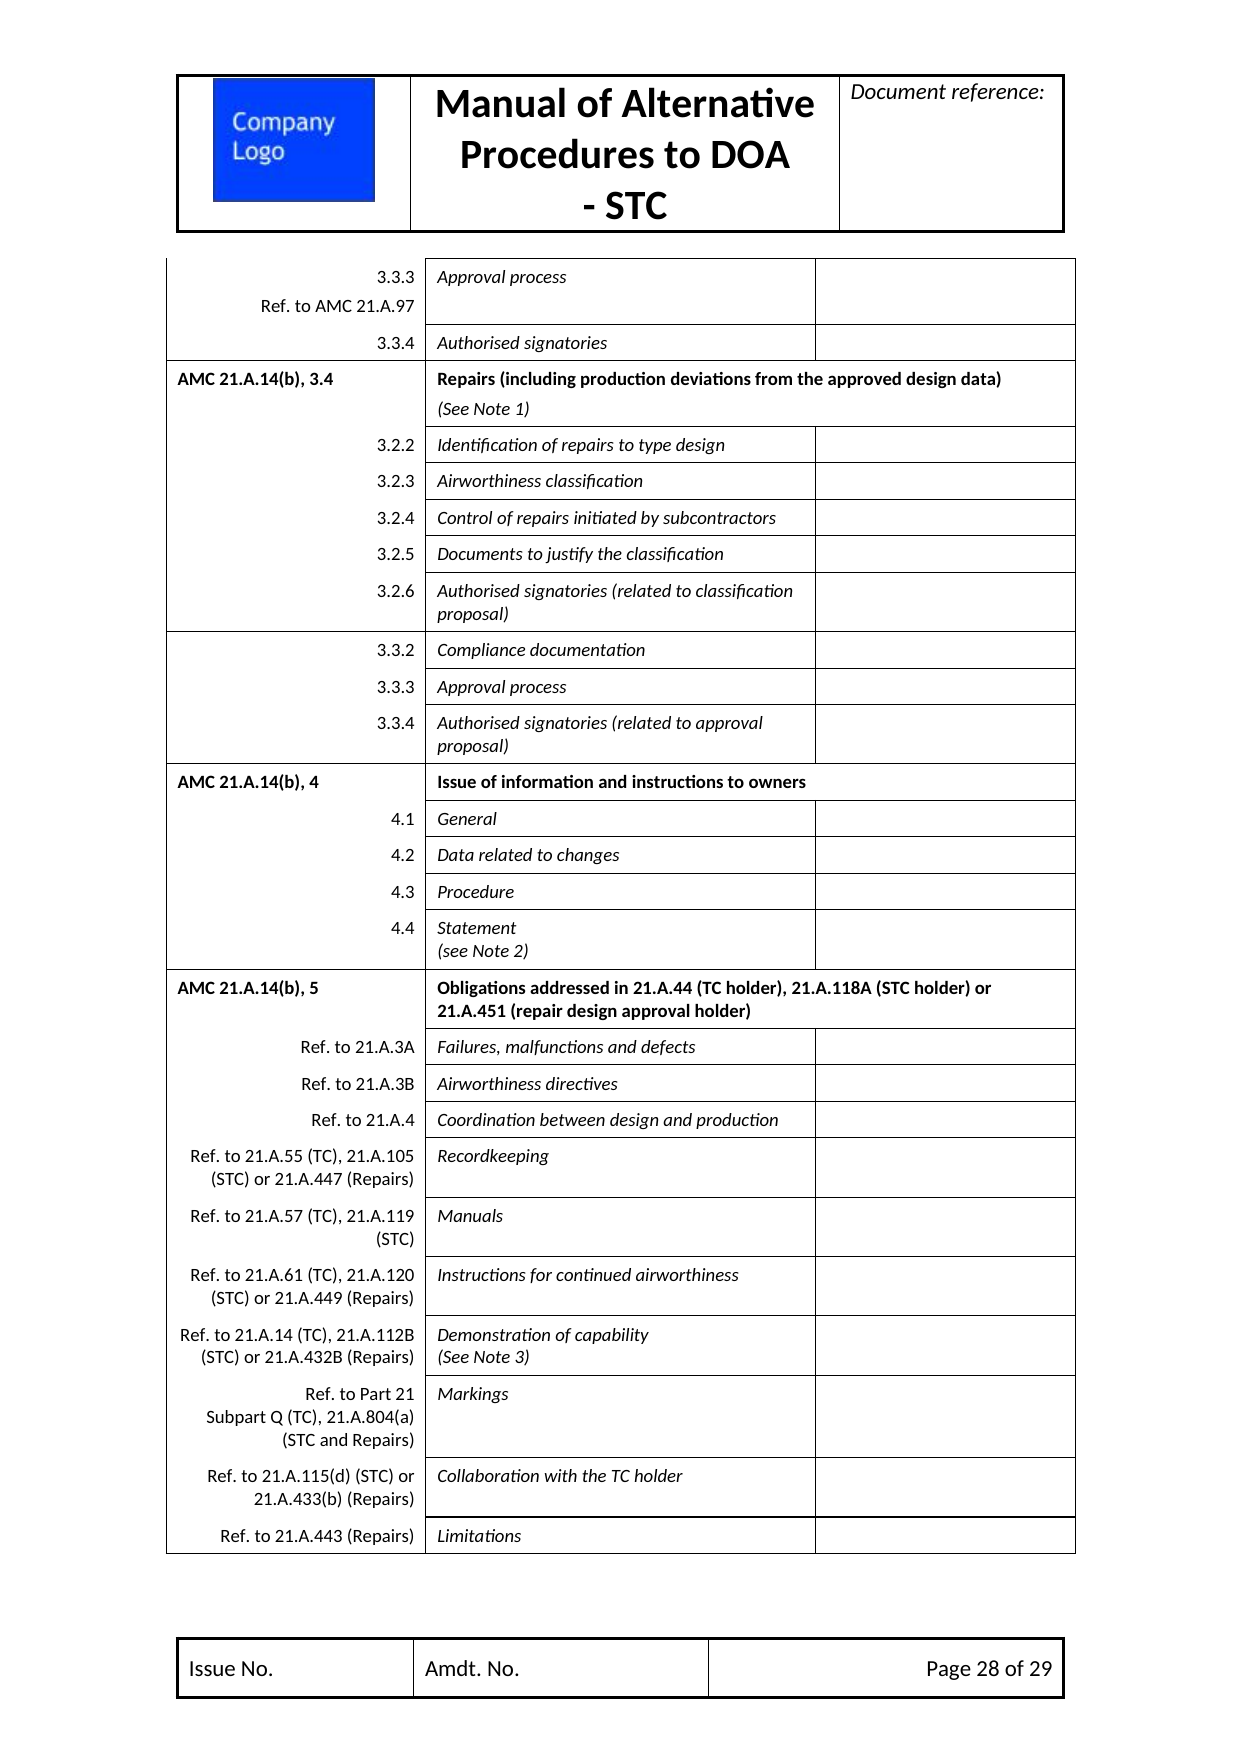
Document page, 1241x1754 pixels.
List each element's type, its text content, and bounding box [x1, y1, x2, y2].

table_cell Issue of information and instructions to owners [426, 764, 1075, 800]
table_cell [816, 1257, 1075, 1315]
table_cell Ref. to 21.A.61 (TC), 21.A.120 (STC) or 21.A.449 (Repairs) [167, 1256, 425, 1315]
table_cell Procedure [426, 874, 815, 909]
table_cell Repairs (including production deviations from the approved design data) (See Note 1) [426, 361, 1075, 426]
table_cell [816, 837, 1075, 873]
table_cell Recordkeeping [426, 1138, 815, 1197]
table_cell [816, 573, 1075, 631]
table_cell [816, 801, 1075, 836]
table_cell Approval process [426, 259, 815, 324]
table_cell Markings [426, 1376, 815, 1457]
table_cell 4.2 [167, 836, 425, 873]
table_cell 4.1 [167, 800, 425, 836]
table_cell 3.3.4 [167, 704, 425, 763]
table_cell 4.4 [167, 909, 425, 968]
table_cell 3.2.4 [167, 499, 425, 535]
table_cell Manuals [426, 1198, 815, 1256]
table_cell [816, 536, 1075, 572]
table_cell [816, 1102, 1075, 1137]
table_cell Identification of repairs to type design [426, 427, 815, 462]
table_cell Authorised signatories [426, 325, 815, 360]
table_cell [816, 427, 1075, 462]
table_cell Limitations [426, 1518, 815, 1553]
table_cell Obligations addressed in 21.A.44 (TC holder), 21.A.118A (STC holder) or 21.A.451 (repair design approval holder) [426, 970, 1075, 1028]
table_cell 3.2.3 [167, 462, 425, 499]
table_cell 3.3.4 [167, 324, 425, 360]
table_cell Ref. to Part 21 Subpart Q (TC), 21.A.804(a) (STC and Repairs) [167, 1375, 425, 1457]
table_cell 3.2.2 [167, 426, 425, 462]
table_cell [816, 1316, 1075, 1375]
table_cell Authorised signatories (related to classification proposal) [426, 573, 815, 631]
table_cell [816, 463, 1075, 499]
table_cell Ref. to 21.A.443 (Repairs) [167, 1516, 425, 1553]
table_cell [816, 669, 1075, 704]
table_cell [816, 1029, 1075, 1064]
table_cell [816, 1376, 1075, 1457]
table_cell Airworthiness directives [426, 1065, 815, 1101]
table_cell 3.3.3 Ref. to AMC 21.A.97 [167, 258, 425, 324]
table_cell [816, 705, 1075, 763]
table_cell Ref. to 21.A.3A [167, 1028, 425, 1064]
table_cell Compliance documentation [426, 632, 815, 667]
table_cell Statement (see Note 2) [426, 910, 815, 968]
table_cell Ref. to 21.A.3B [167, 1064, 425, 1101]
table_cell Documents to justify the classification [426, 536, 815, 572]
table_cell Airworthiness classification [426, 463, 815, 499]
table_cell 3.2.6 [167, 572, 425, 631]
table_cell [816, 500, 1075, 535]
table_cell Ref. to 21.A.57 (TC), 21.A.119 (STC) [167, 1197, 425, 1256]
table_cell Collaboration with the TC holder [426, 1458, 815, 1516]
table_cell 4.3 [167, 873, 425, 909]
table_cell General [426, 801, 815, 836]
table_cell Ref. to 21.A.14 (TC), 21.A.112B (STC) or 21.A.432B (Repairs) [167, 1315, 425, 1375]
table_cell [816, 1065, 1075, 1101]
table_cell [816, 1198, 1075, 1256]
table_cell Ref. to 21.A.4 [167, 1101, 425, 1137]
table_cell [816, 325, 1075, 360]
table_cell 3.3.2 [167, 632, 425, 667]
table_cell [816, 259, 1075, 324]
table_cell [816, 1458, 1075, 1516]
table_cell [816, 1138, 1075, 1197]
table_cell Demonstration of capability (See Note 3) [426, 1316, 815, 1375]
table_cell AMC 21.A.14(b), 4 [167, 764, 425, 800]
table_cell [816, 874, 1075, 909]
table_cell [816, 632, 1075, 667]
table_cell 3.2.5 [167, 535, 425, 572]
table_cell Approval process [426, 669, 815, 704]
table_cell AMC 21.A.14(b), 3.4 [167, 361, 425, 426]
table_cell Ref. to 21.A.115(d) (STC) or 21.A.433(b) (Repairs) [167, 1457, 425, 1516]
table_cell Instructions for continued airworthiness [426, 1257, 815, 1315]
table_cell Data related to changes [426, 837, 815, 873]
table_cell Authorised signatories (related to approval proposal) [426, 705, 815, 763]
table_cell 3.3.3 [167, 668, 425, 704]
picture [213, 78, 375, 202]
table_cell Coordination between design and production [426, 1102, 815, 1137]
table_cell [816, 1518, 1075, 1553]
table_cell AMC 21.A.14(b), 5 [167, 970, 425, 1028]
table_cell Control of repairs initiated by subcontractors [426, 500, 815, 535]
table_cell [816, 910, 1075, 968]
table_cell Ref. to 21.A.55 (TC), 21.A.105 (STC) or 21.A.447 (Repairs) [167, 1137, 425, 1197]
table_cell Failures, malfunctions and defects [426, 1029, 815, 1064]
